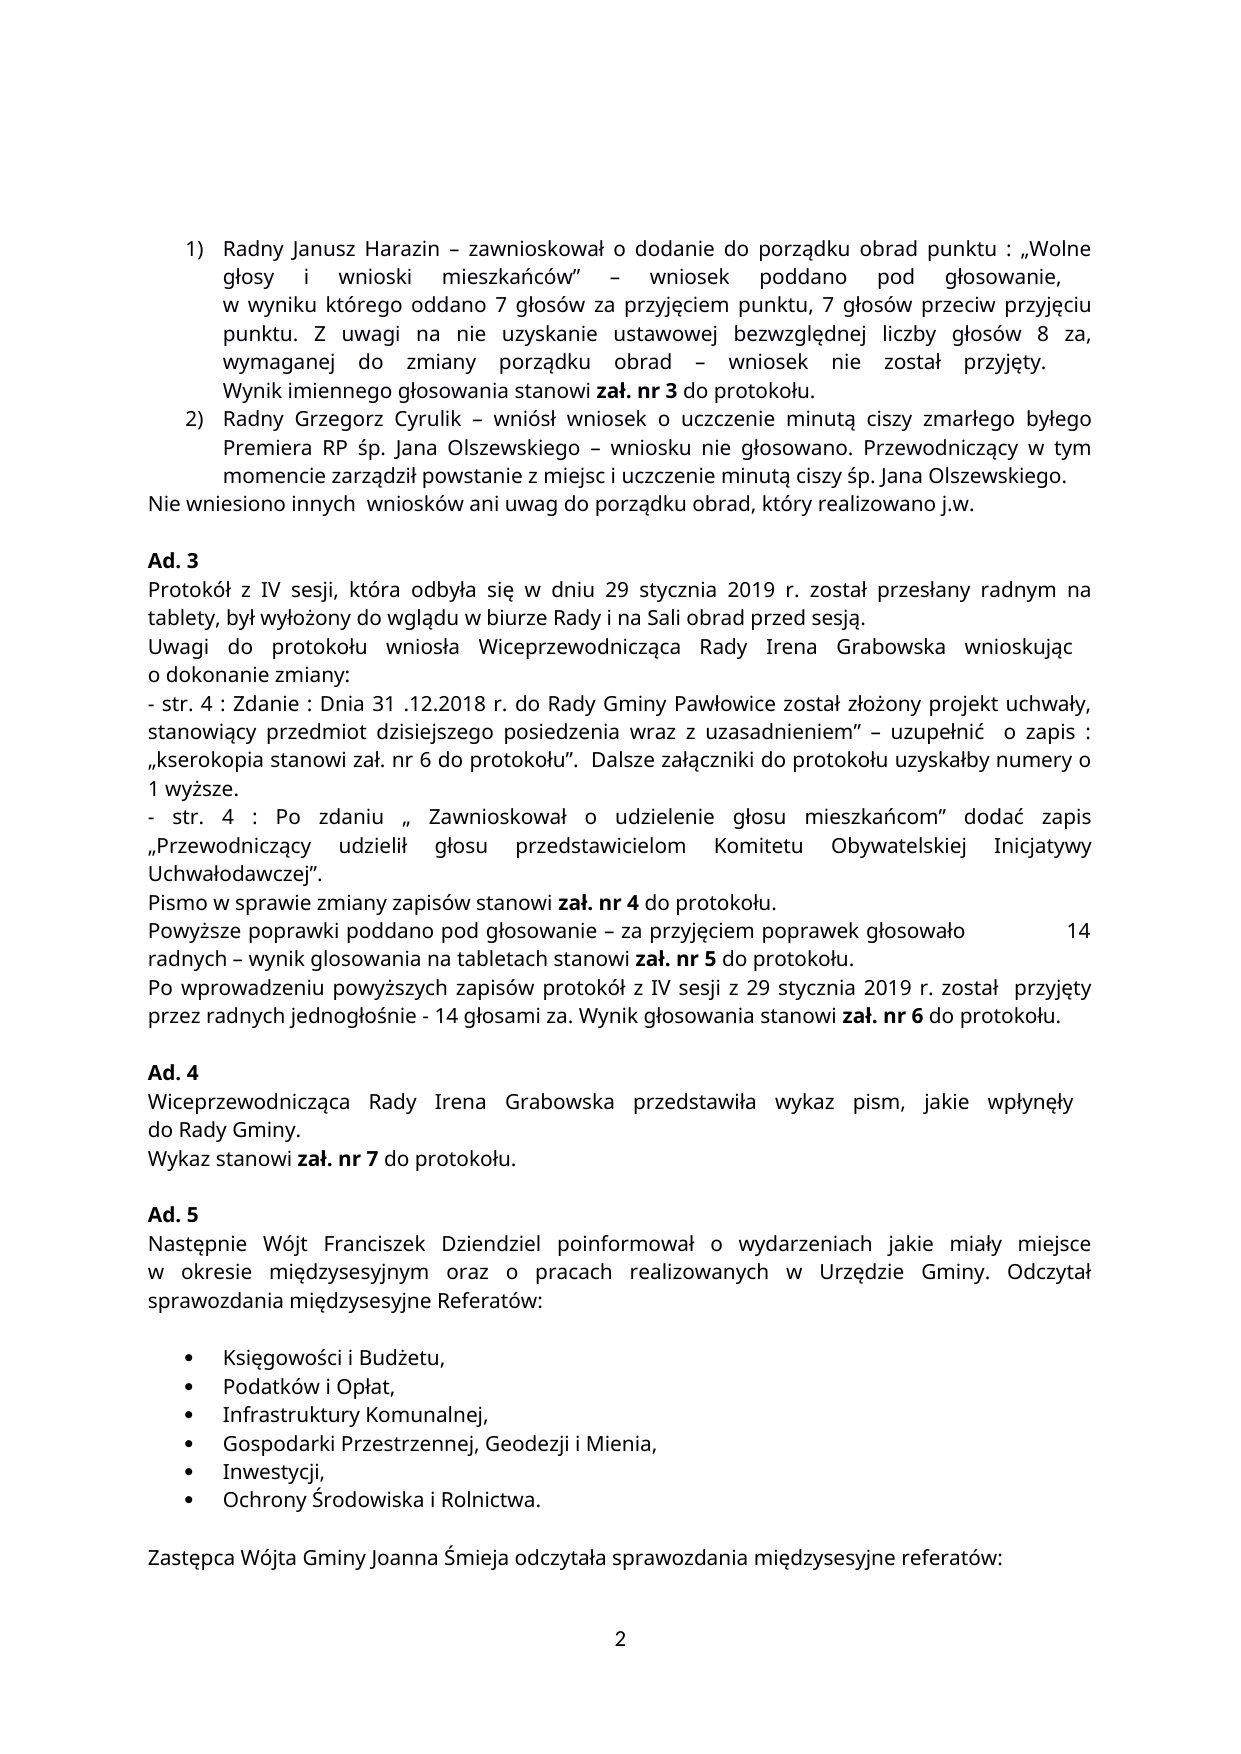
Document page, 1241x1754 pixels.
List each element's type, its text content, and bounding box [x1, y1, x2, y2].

list Ochrony Środowiska i Rolnictwa. [185, 1486, 1093, 1514]
text Zastępca Wójta Gminy Joanna Śmieja odczytała sprawozdania międzysesyjne referatów: [148, 1543, 1093, 1572]
text - str. 4 : Zdanie : Dnia 31 .12.2018 r. do Rady Gminy Pawłowice został złożony projekt uchwały, stanowiący przedmiot dzisiejszego posiedzenia wraz z uzasadnieniem” – uzupełnić o zapis : „kserokopia stanowi zał. nr 6 do protokołu”. Dalsze załączniki do protokołu uzyskałby numery o 1 wyższe. [148, 689, 1093, 802]
list Podatków i Opłat, [185, 1372, 1093, 1400]
text Ad. 4 [148, 1058, 1093, 1087]
text Uwagi do protokołu wniosła Wiceprzewodnicząca Rady Irena Grabowska wnioskując o dokonanie zmiany: [148, 632, 1093, 689]
text Powyższe poprawki poddano pod głosowanie – za przyjęciem poprawek głosowało 14 radnych – wynik glosowania na tabletach stanowi zał. nr 5 do protokołu. [148, 916, 1093, 973]
text Wiceprzewodnicząca Rady Irena Grabowska przedstawiła wykaz pism, jakie wpłynęły do Rady Gminy. [148, 1087, 1093, 1144]
text Protokół z IV sesji, która odbyła się w dniu 29 stycznia 2019 r. został przesłany radnym na tablety, był wyłożony do wglądu w biurze Rady i na Sali obrad przed sesją. [148, 575, 1093, 632]
list Infrastruktury Komunalnej, [185, 1400, 1093, 1429]
text Ad. 3 [148, 546, 1093, 575]
list Inwestycji, [185, 1457, 1093, 1486]
text Wykaz stanowi zał. nr 7 do protokołu. [148, 1144, 1093, 1172]
list Gospodarki Przestrzennej, Geodezji i Mienia, [185, 1429, 1093, 1457]
text - str. 4 : Po zdaniu „ Zawnioskował o udzielenie głosu mieszkańcom” dodać zapis „Przewodniczący udzielił głosu przedstawicielom Komitetu Obywatelskiej Inicjatywy Uchwałodawczej”. [148, 802, 1093, 888]
text Pismo w sprawie zmiany zapisów stanowi zał. nr 4 do protokołu. [148, 888, 1093, 916]
text Następnie Wójt Franciszek Dziendziel poinformował o wydarzeniach jakie miały miejsce w okresie międzysesyjnym oraz o pracach realizowanych w Urzędzie Gminy. Odczytał sprawozdania międzysesyjne Referatów: [148, 1229, 1093, 1314]
list Księgowości i Budżetu, [185, 1343, 1093, 1372]
text Po wprowadzeniu powyższych zapisów protokół z IV sesji z 29 stycznia 2019 r. został przyjęty przez radnych jednogłośnie - 14 głosami za. Wynik głosowania stanowi zał. nr 6 do protokołu. [148, 973, 1093, 1030]
list Radny Grzegorz Cyrulik – wniósł wniosek o uczczenie minutą ciszy zmarłego byłego Premiera RP śp. Jana Olszewskiego – wniosku nie głosowano. Przewodniczący w tym momencie zarządził powstanie z miejsc i uczczenie minutą ciszy śp. Jana Olszewskiego. [185, 404, 1093, 489]
list Radny Janusz Harazin – zawnioskował o dodanie do porządku obrad punktu : „Wolne głosy i wnioski mieszkańców” – wniosek poddano pod głosowanie, w wyniku którego oddano 7 głosów za przyjęciem punktu, 7 głosów przeciw przyjęciu punktu. Z uwagi na nie uzyskanie ustawowej bezwzględnej liczby głosów 8 za, wymaganej do zmiany porządku obrad – wniosek nie został przyjęty. Wynik imiennego głosowania stanowi zał. nr 3 do protokołu. [185, 234, 1093, 404]
text Nie wniesiono innych wniosków ani uwag do porządku obrad, który realizowano j.w. [148, 489, 1093, 518]
text Ad. 5 [148, 1201, 1093, 1229]
